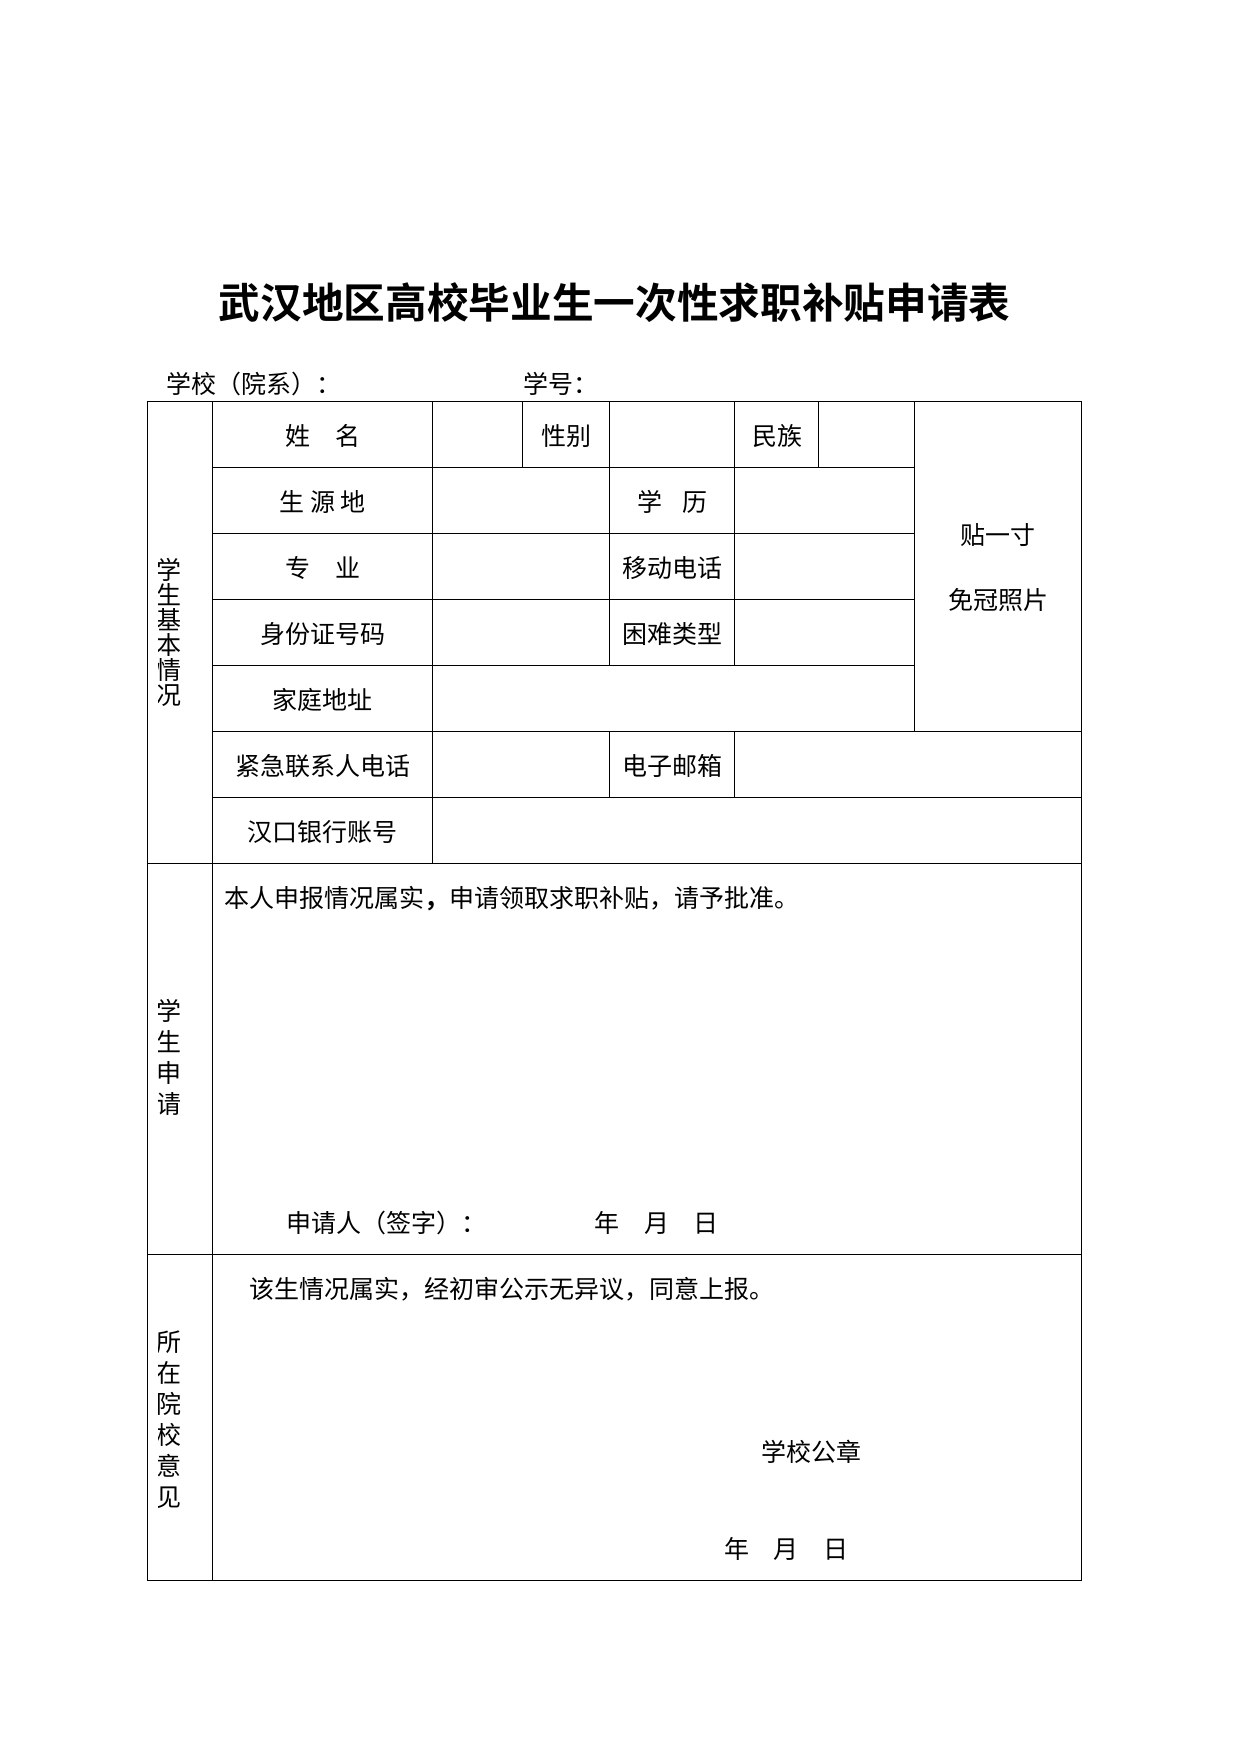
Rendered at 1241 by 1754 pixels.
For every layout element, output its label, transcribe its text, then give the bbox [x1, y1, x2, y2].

table_cell 学 生 申 请 [148, 864, 212, 1254]
table_cell 身份证号码 [213, 600, 432, 665]
table_cell [433, 600, 609, 665]
table_cell 家庭地址 [213, 666, 432, 731]
table_cell 所 在 院 校 意 见 [148, 1255, 212, 1580]
table_cell 电子邮箱 [610, 732, 734, 797]
table_header 学生基本情况 [148, 402, 212, 863]
table_cell 移动电话 [610, 534, 734, 599]
table_cell [433, 732, 609, 797]
table_cell 本人申报情况属实，申请领取求职补贴，请予批准。 申请人（签字）： 年 月 日 [213, 864, 1081, 1254]
table_header [819, 402, 914, 467]
text 学校（院系）： 学号： [167, 364, 1062, 401]
table_cell [433, 468, 609, 533]
table_cell [735, 600, 914, 665]
table_cell [433, 534, 609, 599]
table_header 民族 [735, 402, 818, 467]
table_cell 生 源 地 [213, 468, 432, 533]
table_cell [433, 798, 1081, 863]
table_cell [735, 534, 914, 599]
table_cell 紧急联系人电话 [213, 732, 432, 797]
table_cell [433, 666, 914, 731]
table_cell [735, 468, 914, 533]
table_header [433, 402, 522, 467]
table_cell [735, 732, 1081, 797]
table_cell 专 业 [213, 534, 432, 599]
table_header 性别 [523, 402, 609, 467]
table_cell 学 历 [610, 468, 734, 533]
table_cell 该生情况属实，经初审公示无异议，同意上报。 学校公章 年 月 日 [213, 1255, 1081, 1580]
text 武汉地区高校毕业生一次性求职补贴申请表 [167, 270, 1062, 330]
table_cell 困难类型 [610, 600, 734, 665]
table_header [610, 402, 734, 467]
table_header 姓 名 [213, 402, 432, 467]
table_cell 汉口银行账号 [213, 798, 432, 863]
table_header 贴一寸 免冠照片 [915, 402, 1081, 731]
